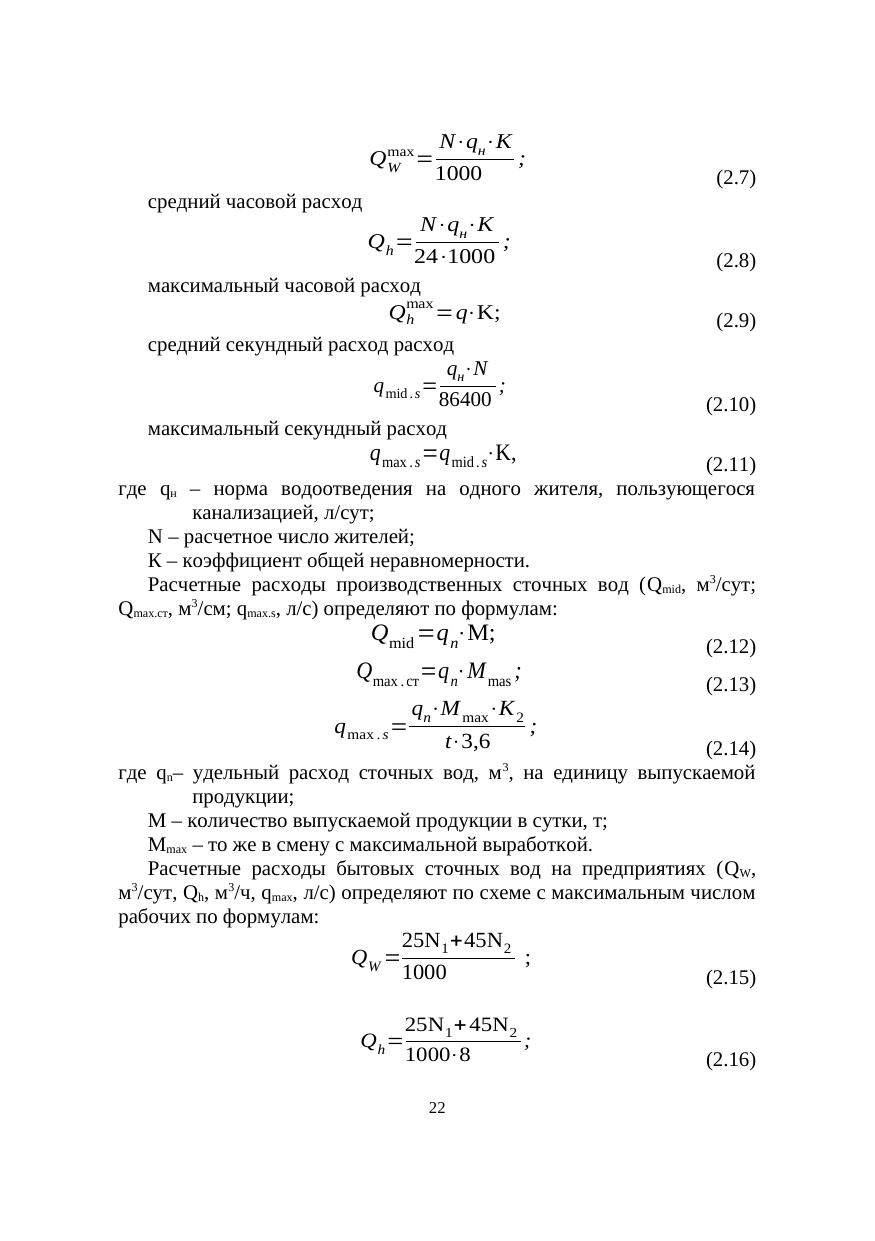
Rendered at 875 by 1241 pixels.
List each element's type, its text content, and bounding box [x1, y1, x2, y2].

text Расчетные расходы бытовых сточных вод на предприятиях (QW, м3/сут, Qh, м3/ч, qmax, л/с) определяют по схеме с максимальным числом рабочих по формулам: [118, 856, 756, 928]
text (2.15) [118, 928, 756, 989]
text максимальный секундный расход [118, 416, 756, 440]
text (2.16) [118, 1013, 756, 1071]
text средний секундный расход расход [118, 332, 756, 356]
text (2.14) [118, 696, 756, 760]
text (2.8) [118, 213, 756, 272]
text (2.11) [118, 440, 756, 476]
text (2.13) [118, 658, 756, 696]
text N – расчетное число жителей; [118, 524, 756, 548]
text (2.10) [118, 356, 756, 416]
text M – количество выпускаемой продукции в сутки, т; [118, 808, 756, 832]
text (2.12) [118, 620, 756, 658]
text Mmax – то же в смену с максимальной выработкой. [118, 832, 756, 856]
text (2.7) [118, 130, 756, 189]
text максимальный часовой расход [118, 272, 756, 297]
text где qn– удельный расход сточных вод, м3, на единицу выпускаемой продукции; [118, 760, 756, 808]
text где qн – норма водоотведения на одного жителя, пользующегося канализацией, л/сут; [118, 476, 756, 524]
text К – коэффициент общей неравномерности. [118, 548, 756, 572]
text (2.9) [118, 297, 756, 332]
text Расчетные расходы производственных сточных вод (Qmid, м3/сут; Qmax.ст, м3/см; qmax.s, л/с) определяют по формулам: [118, 572, 756, 620]
text средний часовой расход [118, 189, 756, 213]
